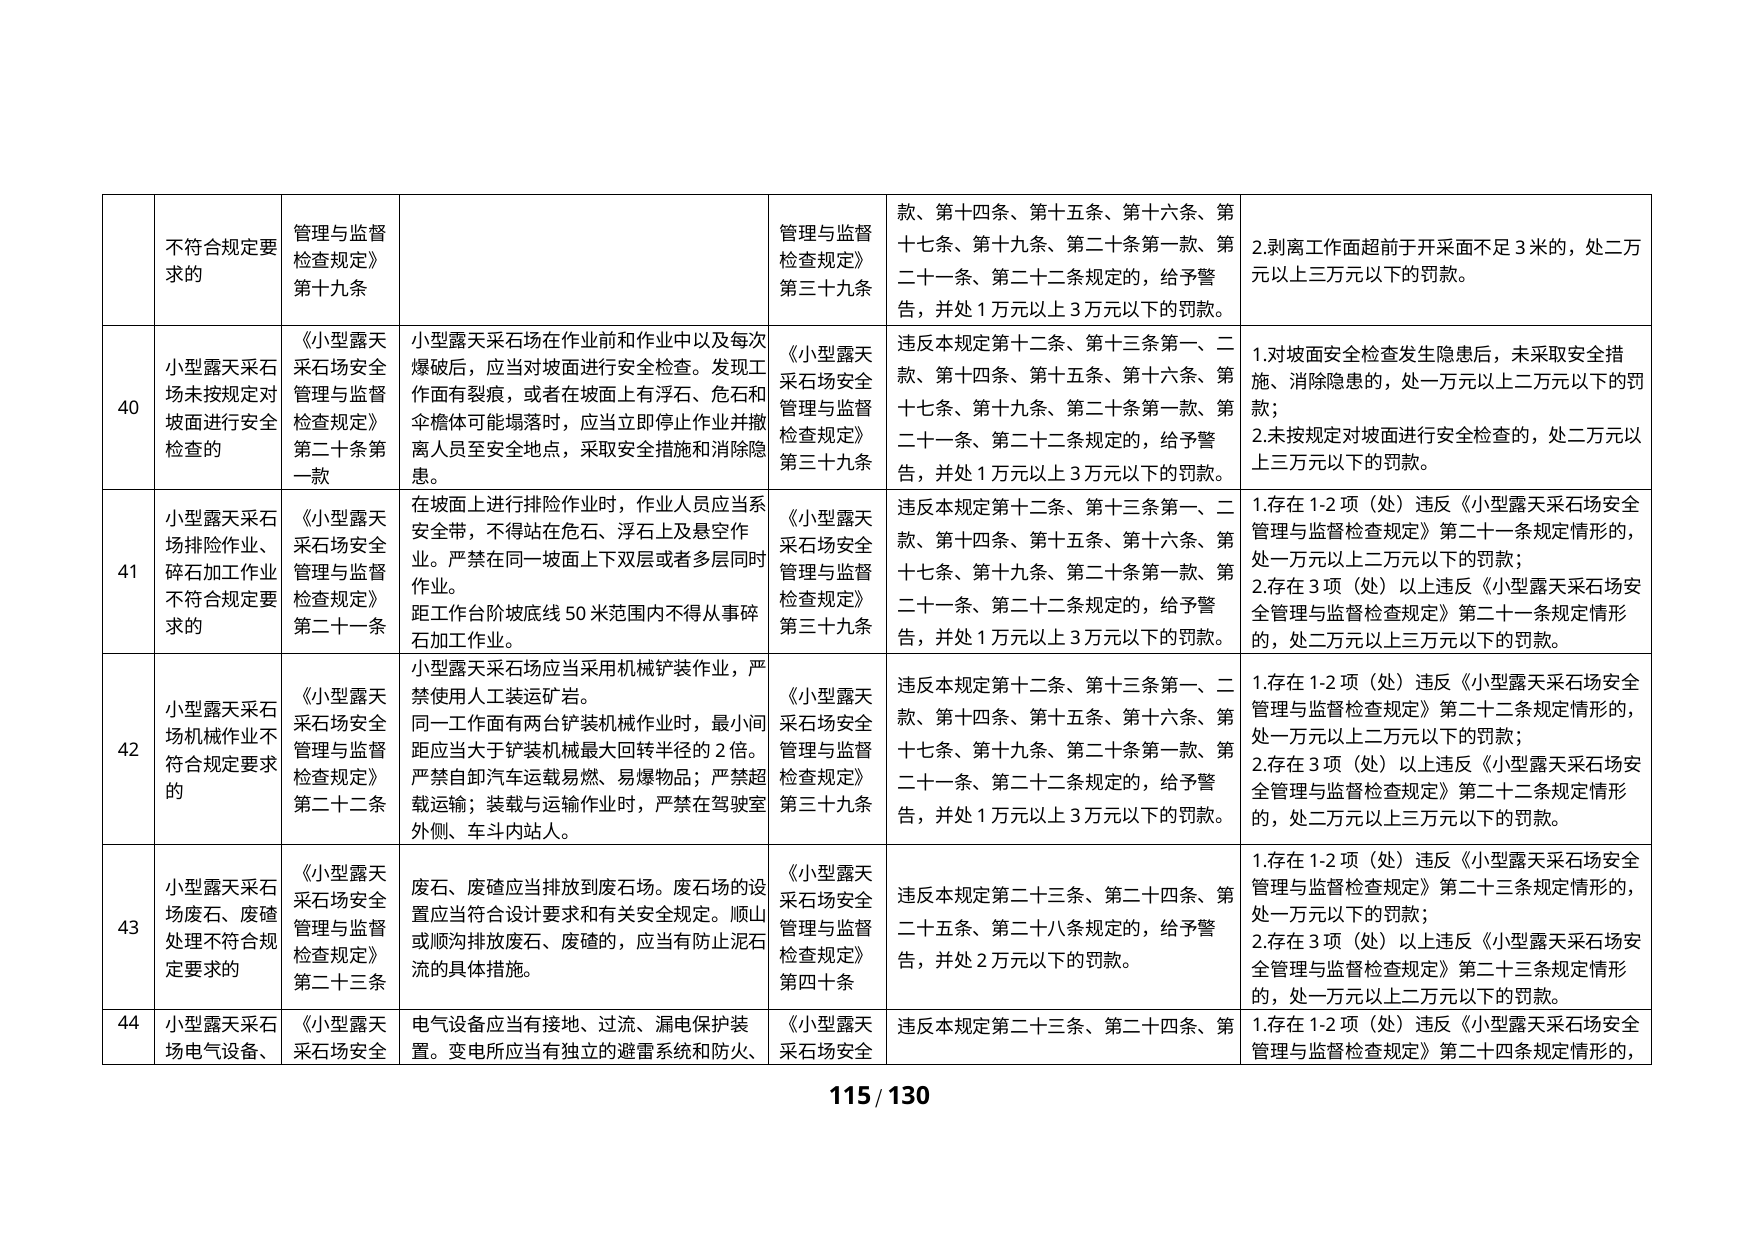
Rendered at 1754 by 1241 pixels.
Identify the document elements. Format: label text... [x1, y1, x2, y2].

table_cell 1.对坡面安全检查发生隐患后，未采取安全措施、消除隐患的，处一万元以上二万元以下的罚款； 2.未按规定对坡面进行安全检查的，处二万元以上三万元以下的罚款。 [1241, 326, 1651, 489]
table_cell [155, 1010, 281, 1064]
table_cell 44 [103, 1010, 154, 1064]
table_cell 小型露天采石场应当采用机械铲装作业，严禁使用人工装运矿岩。 同一工作面有两台铲装机械作业时，最小间距应当大于铲装机械最大回转半径的2倍。 严禁自卸汽车运载易燃、易爆物品；严禁超载运输；装载与运输作业时，严禁在驾驶室外侧、车斗内站人。 [400, 654, 768, 844]
table_cell 《小型露天采石场安全管理与监督检查规定》第三十九条 [769, 490, 886, 653]
table_cell 《小型露天采石场安全管理与监督检查规定》第三十九条 [769, 326, 886, 489]
table_cell 违反本规定第十二条、第十三条第一、二款、第十四条、第十五条、第十六条、第十七条、第十九条、第二十条第一款、第二十一条、第二十二条规定的，给予警告，并处1万元以上3万元以下的罚款。 [887, 326, 1240, 489]
table_cell 小型露天采石场废石、废碴处理不符合规定要求的 [155, 845, 281, 1008]
table_cell 违反本规定第二十三条、第二十四条、第二十五条、第二十八条规定的，给予警告，并处2万元以下的罚款。 [887, 845, 1240, 1008]
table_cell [887, 1010, 1240, 1064]
table_cell 《小型露天采石场安全管理与监督检查规定》第二十三条 [282, 845, 399, 1008]
table_cell 《小型露天采石场安全管理与监督检查规定》第三十九条 [769, 654, 886, 844]
table_cell 《小型露天采石场安全管理与监督检查规定》第二十二条 [282, 654, 399, 844]
table_cell 1.存在1-2项（处）违反《小型露天采石场安全管理与监督检查规定》第二十二条规定情形的，处一万元以上二万元以下的罚款； 2.存在3项（处）以上违反《小型露天采石场安全管理与监督检查规定》第二十二条规定情形的，处二万元以上三万元以下的罚款。 [1241, 654, 1651, 844]
table_cell 废石、废碴应当排放到废石场。废石场的设置应当符合设计要求和有关安全规定。顺山或顺沟排放废石、废碴的，应当有防止泥石流的具体措施。 [400, 845, 768, 1008]
table_cell 小型露天采石场未按规定对坡面进行安全检查的 [155, 326, 281, 489]
table_cell 小型露天采石场机械作业不符合规定要求的 [155, 654, 281, 844]
table_cell 43 [103, 845, 154, 1008]
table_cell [887, 195, 1240, 325]
table_cell 1.存在1-2项（处）违反《小型露天采石场安全管理与监督检查规定》第二十一条规定情形的，处一万元以上二万元以下的罚款； 2.存在3项（处）以上违反《小型露天采石场安全管理与监督检查规定》第二十一条规定情形的，处二万元以上三万元以下的罚款。 [1241, 490, 1651, 653]
table_cell 42 [103, 654, 154, 844]
table_cell 小型露天采石场排险作业、碎石加工作业不符合规定要求的 [155, 490, 281, 653]
table_cell 40 [103, 326, 154, 489]
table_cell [282, 195, 399, 325]
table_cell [769, 195, 886, 325]
table_cell 违反本规定第十二条、第十三条第一、二款、第十四条、第十五条、第十六条、第十七条、第十九条、第二十条第一款、第二十一条、第二十二条规定的，给予警告，并处1万元以上3万元以下的罚款。 [887, 654, 1240, 844]
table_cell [769, 1010, 886, 1064]
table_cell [400, 1010, 768, 1064]
table_cell 41 [103, 490, 154, 653]
table_cell 小型露天采石场在作业前和作业中以及每次爆破后，应当对坡面进行安全检查。发现工作面有裂痕，或者在坡面上有浮石、危石和伞檐体可能塌落时，应当立即停止作业并撤离人员至安全地点，采取安全措施和消除隐患。 [400, 326, 768, 489]
table_cell 39 [103, 195, 154, 325]
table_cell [1241, 195, 1651, 325]
table_cell 《小型露天采石场安全管理与监督检查规定》第四十条 [769, 845, 886, 1008]
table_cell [1241, 1010, 1651, 1064]
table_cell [155, 195, 281, 325]
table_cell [400, 195, 768, 325]
table_cell 违反本规定第十二条、第十三条第一、二款、第十四条、第十五条、第十六条、第十七条、第十九条、第二十条第一款、第二十一条、第二十二条规定的，给予警告，并处1万元以上3万元以下的罚款。 [887, 490, 1240, 653]
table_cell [282, 1010, 399, 1064]
table_cell 在坡面上进行排险作业时，作业人员应当系安全带，不得站在危石、浮石上及悬空作业。严禁在同一坡面上下双层或者多层同时作业。 距工作台阶坡底线50米范围内不得从事碎石加工作业。 [400, 490, 768, 653]
table_cell 《小型露天采石场安全管理与监督检查规定》第二十条第一款 [282, 326, 399, 489]
table_cell 《小型露天采石场安全管理与监督检查规定》第二十一条 [282, 490, 399, 653]
table_cell 1.存在1-2项（处）违反《小型露天采石场安全管理与监督检查规定》第二十三条规定情形的，处一万元以下的罚款； 2.存在3项（处）以上违反《小型露天采石场安全管理与监督检查规定》第二十三条规定情形的，处一万元以上二万元以下的罚款。 [1241, 845, 1651, 1008]
